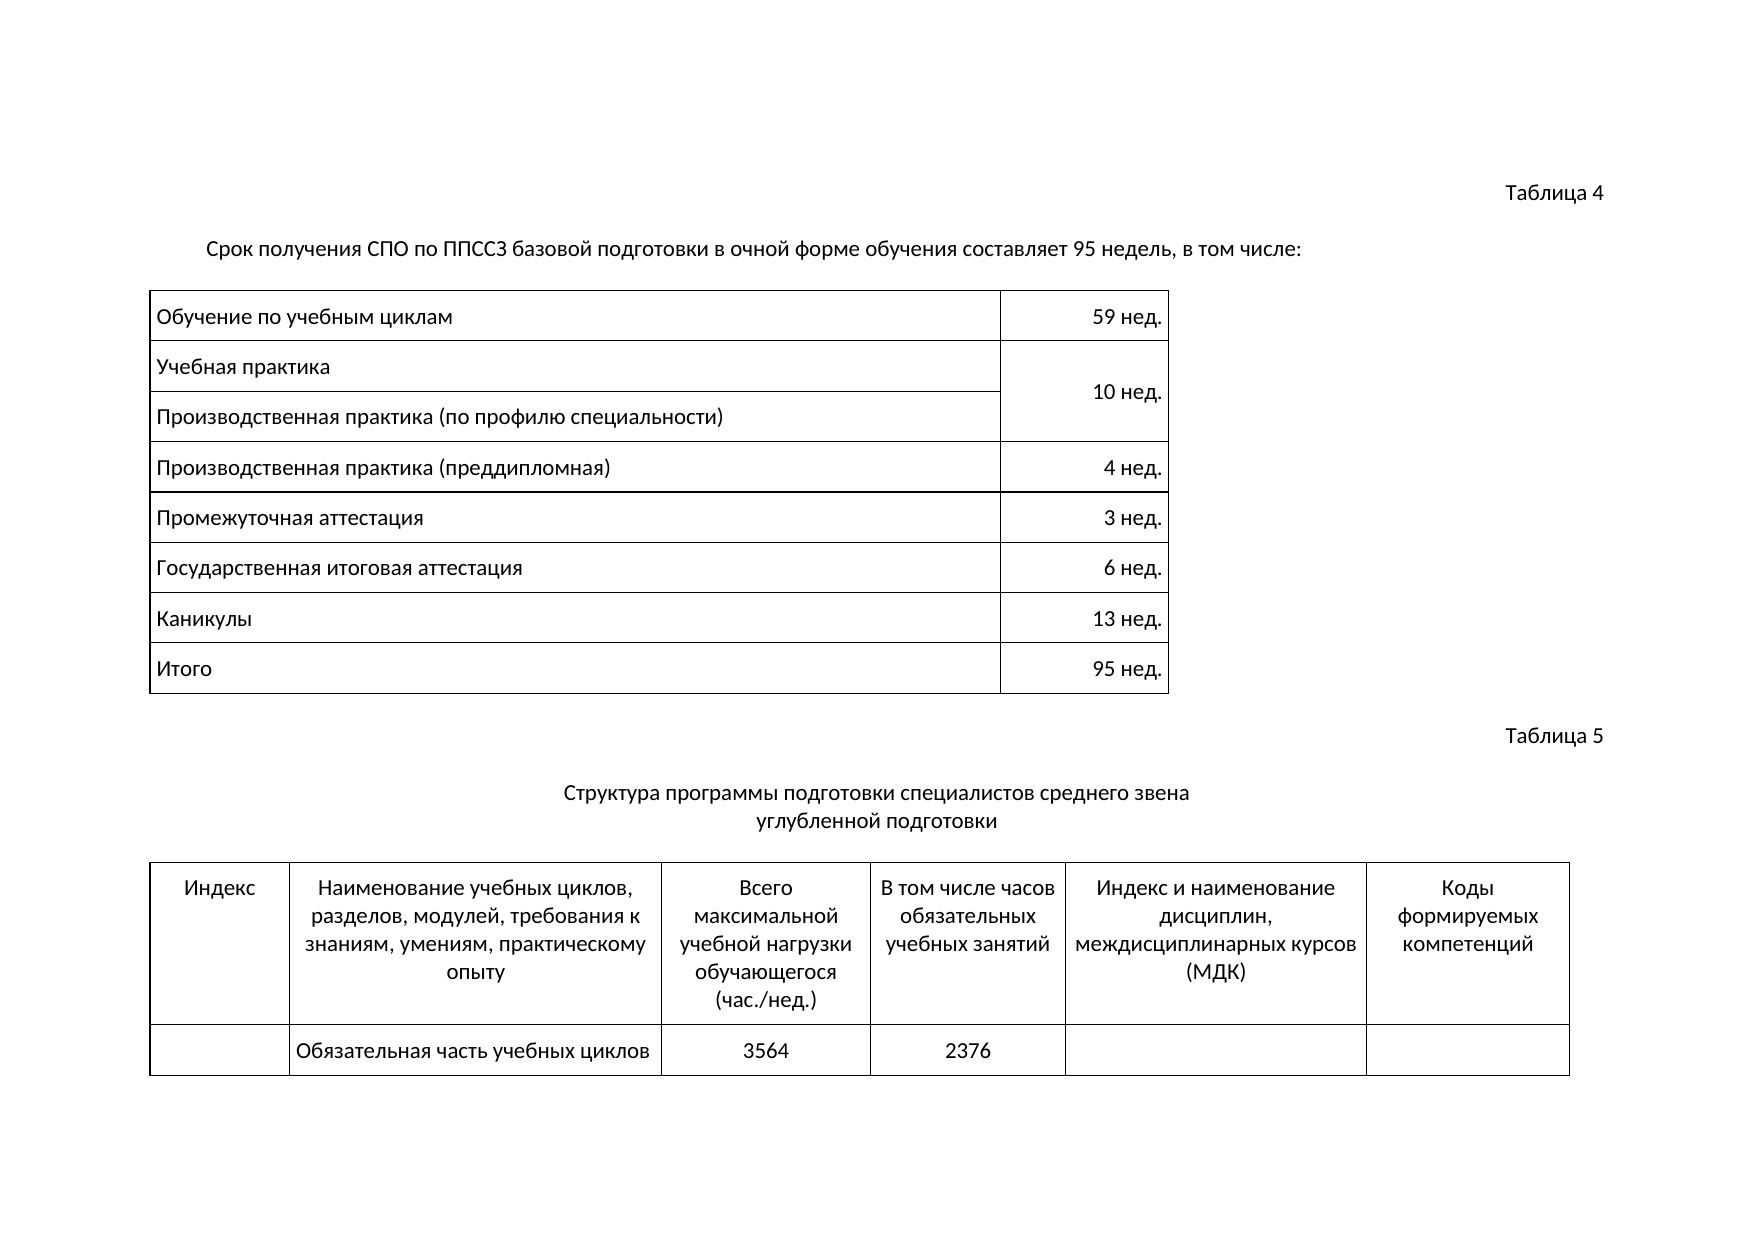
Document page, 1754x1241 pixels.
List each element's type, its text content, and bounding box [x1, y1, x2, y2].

table_cell Учебная практика [151, 341, 1000, 391]
table_cell Итого [151, 643, 1000, 693]
table_cell 4 нед. [1001, 442, 1168, 491]
text Срок получения СПО по ППССЗ базовой подготовки в очной форме обучения составляет 95 недель, в том числе: [150, 234, 1604, 262]
table_cell [1367, 1025, 1569, 1074]
text Структура программы подготовки специалистов среднего звена [150, 778, 1604, 806]
table_cell 13 нед. [1001, 593, 1168, 642]
table_cell 10 нед. [1001, 341, 1168, 441]
table_cell 6 нед. [1001, 543, 1168, 592]
table_header Наименование учебных циклов, разделов, модулей, требования к знаниям, умениям, практическому опыту [290, 863, 661, 1024]
table_cell 95 нед. [1001, 643, 1168, 693]
table_cell Производственная практика (по профилю специальности) [151, 392, 1000, 441]
table_cell 3 нед. [1001, 493, 1168, 542]
table_cell Государственная итоговая аттестация [151, 543, 1000, 592]
table_cell 2376 [871, 1025, 1065, 1074]
table_cell [1066, 1025, 1366, 1074]
table_header Коды формируемых компетенций [1367, 863, 1569, 1024]
table_header Индекс и наименование дисциплин, междисциплинарных курсов (МДК) [1066, 863, 1366, 1024]
table_header Всего максимальной учебной нагрузки обучающегося (час./нед.) [662, 863, 870, 1024]
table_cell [290, 1025, 661, 1074]
table_cell [151, 1025, 289, 1074]
table_header Обучение по учебным циклам [151, 291, 1000, 340]
text Таблица 5 [150, 722, 1604, 750]
table_cell Промежуточная аттестация [151, 493, 1000, 542]
text Таблица 4 [150, 178, 1604, 206]
table_cell Каникулы [151, 593, 1000, 642]
table_cell Производственная практика (преддипломная) [151, 442, 1000, 491]
table_cell 3564 [662, 1025, 870, 1074]
table_header 59 нед. [1001, 291, 1168, 340]
table_header Индекс [151, 863, 289, 1024]
text углубленной подготовки [150, 806, 1604, 834]
table_header В том числе часов обязательных учебных занятий [871, 863, 1065, 1024]
